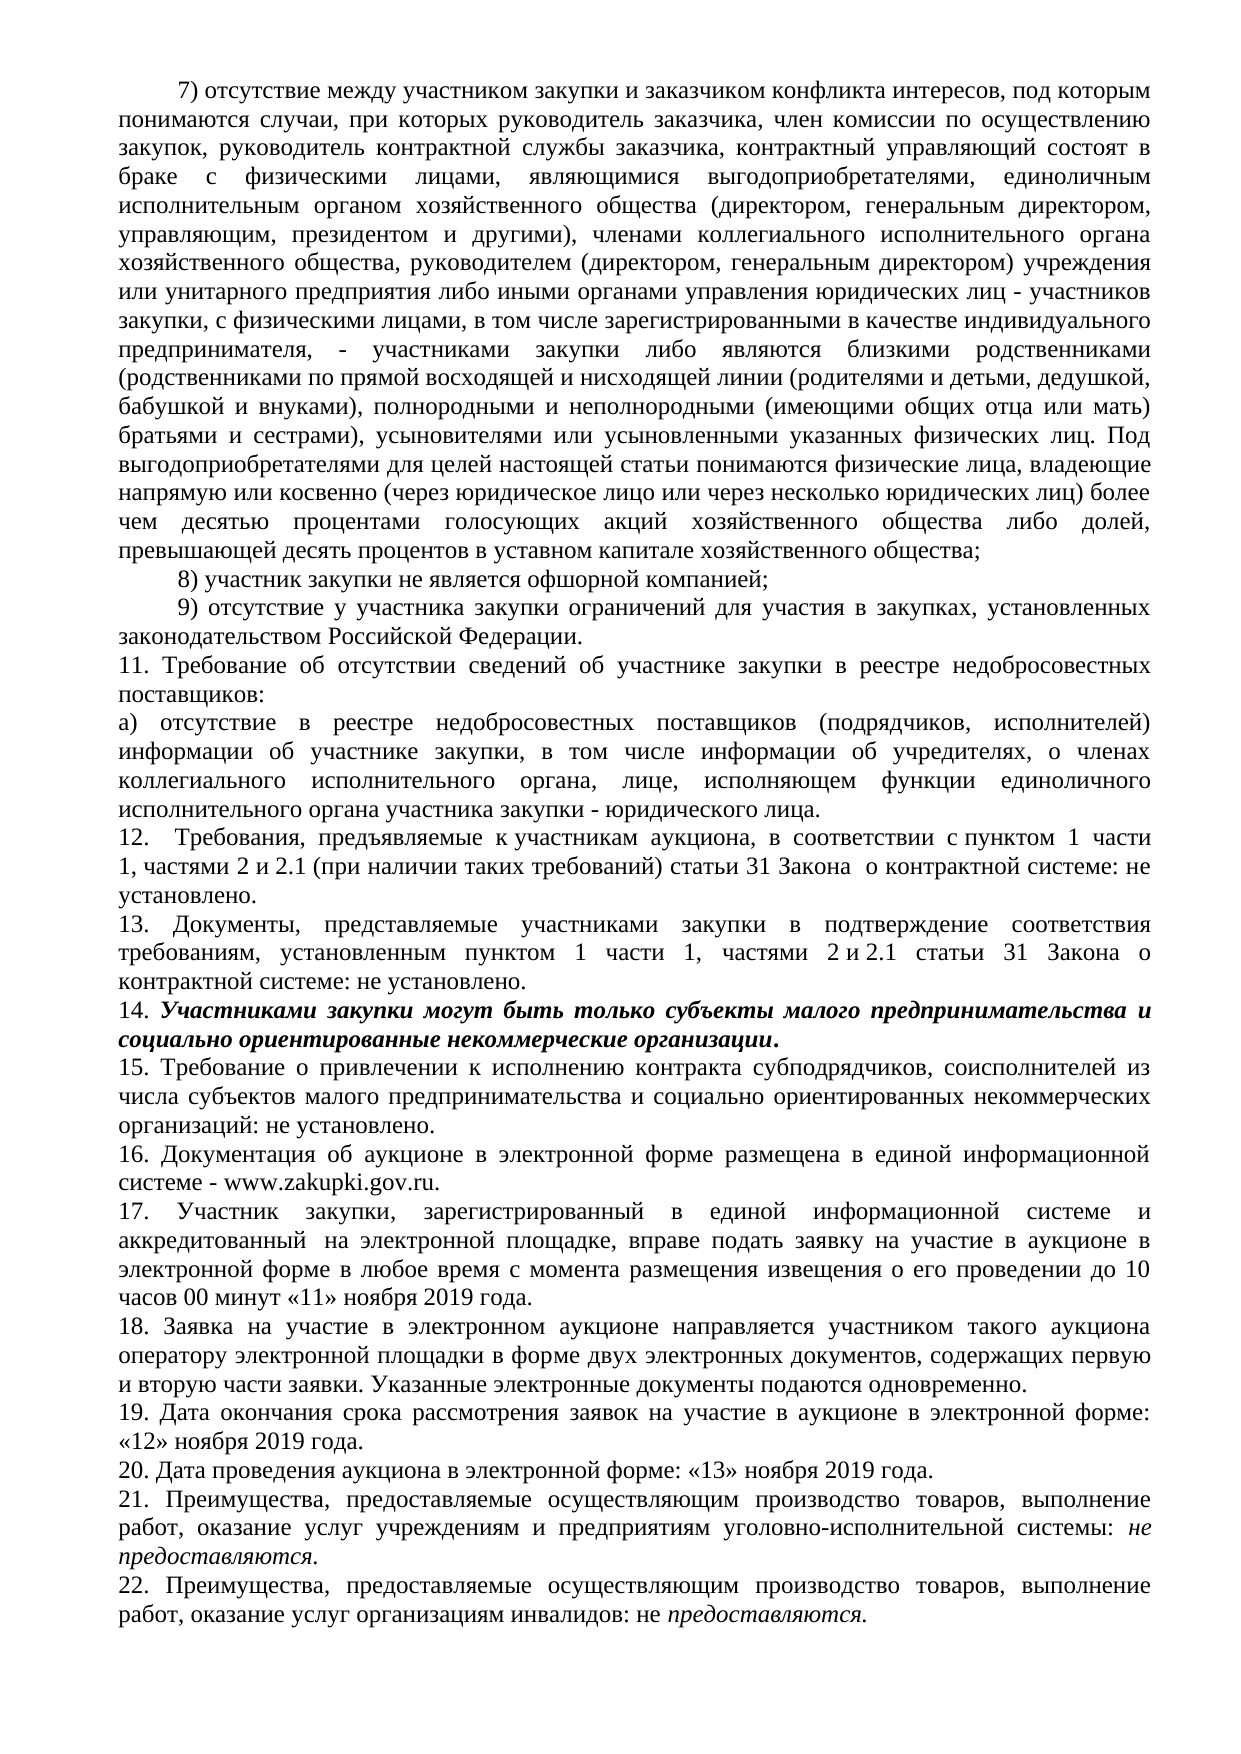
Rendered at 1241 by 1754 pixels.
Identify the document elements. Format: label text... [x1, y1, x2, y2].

text 14. Участниками закупки могут быть только субъекты малого предпринимательства и социально ориентированные некоммерческие организации. [118, 995, 1152, 1052]
text 19. Дата окончания срока рассмотрения заявок на участие в аукционе в электронной форме: «12» ноября 2019 года. [118, 1397, 1152, 1455]
text а) отсутствие в реестре недобросовестных поставщиков (подрядчиков, исполнителей) информации об участнике закупки, в том числе информации об учредителях, о членах коллегиального исполнительного органа, лице, исполняющем функции единоличного исполнительного органа участника закупки - юридического лица. [118, 707, 1152, 822]
text 7) отсутствие между участником закупки и заказчиком конфликта интересов, под которым понимаются случаи, при которых руководитель заказчика, член комиссии по осуществлению закупок, руководитель контрактной службы заказчика, контрактный управляющий состоят в браке с физическими лицами, являющимися выгодоприобретателями, единоличным исполнительным органом хозяйственного общества (директором, генеральным директором, управляющим, президентом и другими), членами коллегиального исполнительного органа хозяйственного общества, руководителем (директором, генеральным директором) учреждения или унитарного предприятия либо иными органами управления юридических лиц - участников закупки, с физическими лицами, в том числе зарегистрированными в качестве индивидуального предпринимателя, - участниками закупки либо являются близкими родственниками (родственниками по прямой восходящей и нисходящей линии (родителями и детьми, дедушкой, бабушкой и внуками), полнородными и неполнородными (имеющими общих отца или мать) братьями и сестрами), усыновителями или усыновленными указанных физических лиц. Под выгодоприобретателями для целей настоящей статьи понимаются физические лица, владеющие напрямую или косвенно (через юридическое лицо или через несколько юридических лиц) более чем десятью процентами голосующих акций хозяйственного общества либо долей, превышающей десять процентов в уставном капитале хозяйственного общества; [118, 75, 1152, 564]
text 16. Документация об аукционе в электронной форме размещена в единой информационной системе - www.zakupki.gov.ru. [118, 1139, 1152, 1196]
text 8) участник закупки не является офшорной компанией; [118, 564, 1152, 592]
text 12. Требования, предъявляемые к участникам аукциона, в соответствии с пунктом 1 части 1, частями 2 и 2.1 (при наличии таких требований) статьи 31 Закона о контрактной системе: не установлено. [118, 822, 1152, 909]
text 22. Преимущества, предоставляемые осуществляющим производство товаров, выполнение работ, оказание услуг организациям инвалидов: не предоставляются. [118, 1570, 1152, 1627]
text 15. Требование о привлечении к исполнению контракта субподрядчиков, соисполнителей из числа субъектов малого предпринимательства и социально ориентированных некоммерческих организаций: не установлено. [118, 1052, 1152, 1139]
text 13. Документы, представляемые участниками закупки в подтверждение соответствия требованиям, установленным пунктом 1 части 1, частями 2 и 2.1 статьи 31 Закона о контрактной системе: не установлено. [118, 909, 1152, 995]
text 11. Требование об отсутствии сведений об участнике закупки в реестре недобросовестных поставщиков: [118, 650, 1152, 707]
text 17. Участник закупки, зарегистрированный в единой информационной системе и аккредитованный на электронной площадке, вправе подать заявку на участие в аукционе в электронной форме в любое время с момента размещения извещения о его проведении до 10 часов 00 минут «11» ноября 2019 года. [118, 1196, 1152, 1311]
text 20. Дата проведения аукциона в электронной форме: «13» ноября 2019 года. [118, 1455, 1152, 1484]
text 21. Преимущества, предоставляемые осуществляющим производство товаров, выполнение работ, оказание услуг учреждениям и предприятиям уголовно-исполнительной системы: не предоставляются. [118, 1484, 1152, 1570]
text 18. Заявка на участие в электронном аукционе направляется участником такого аукциона оператору электронной площадки в форме двух электронных документов, содержащих первую и вторую части заявки. Указанные электронные документы подаются одновременно. [118, 1311, 1152, 1397]
text 9) отсутствие у участника закупки ограничений для участия в закупках, установленных законодательством Российской Федерации. [118, 592, 1152, 650]
